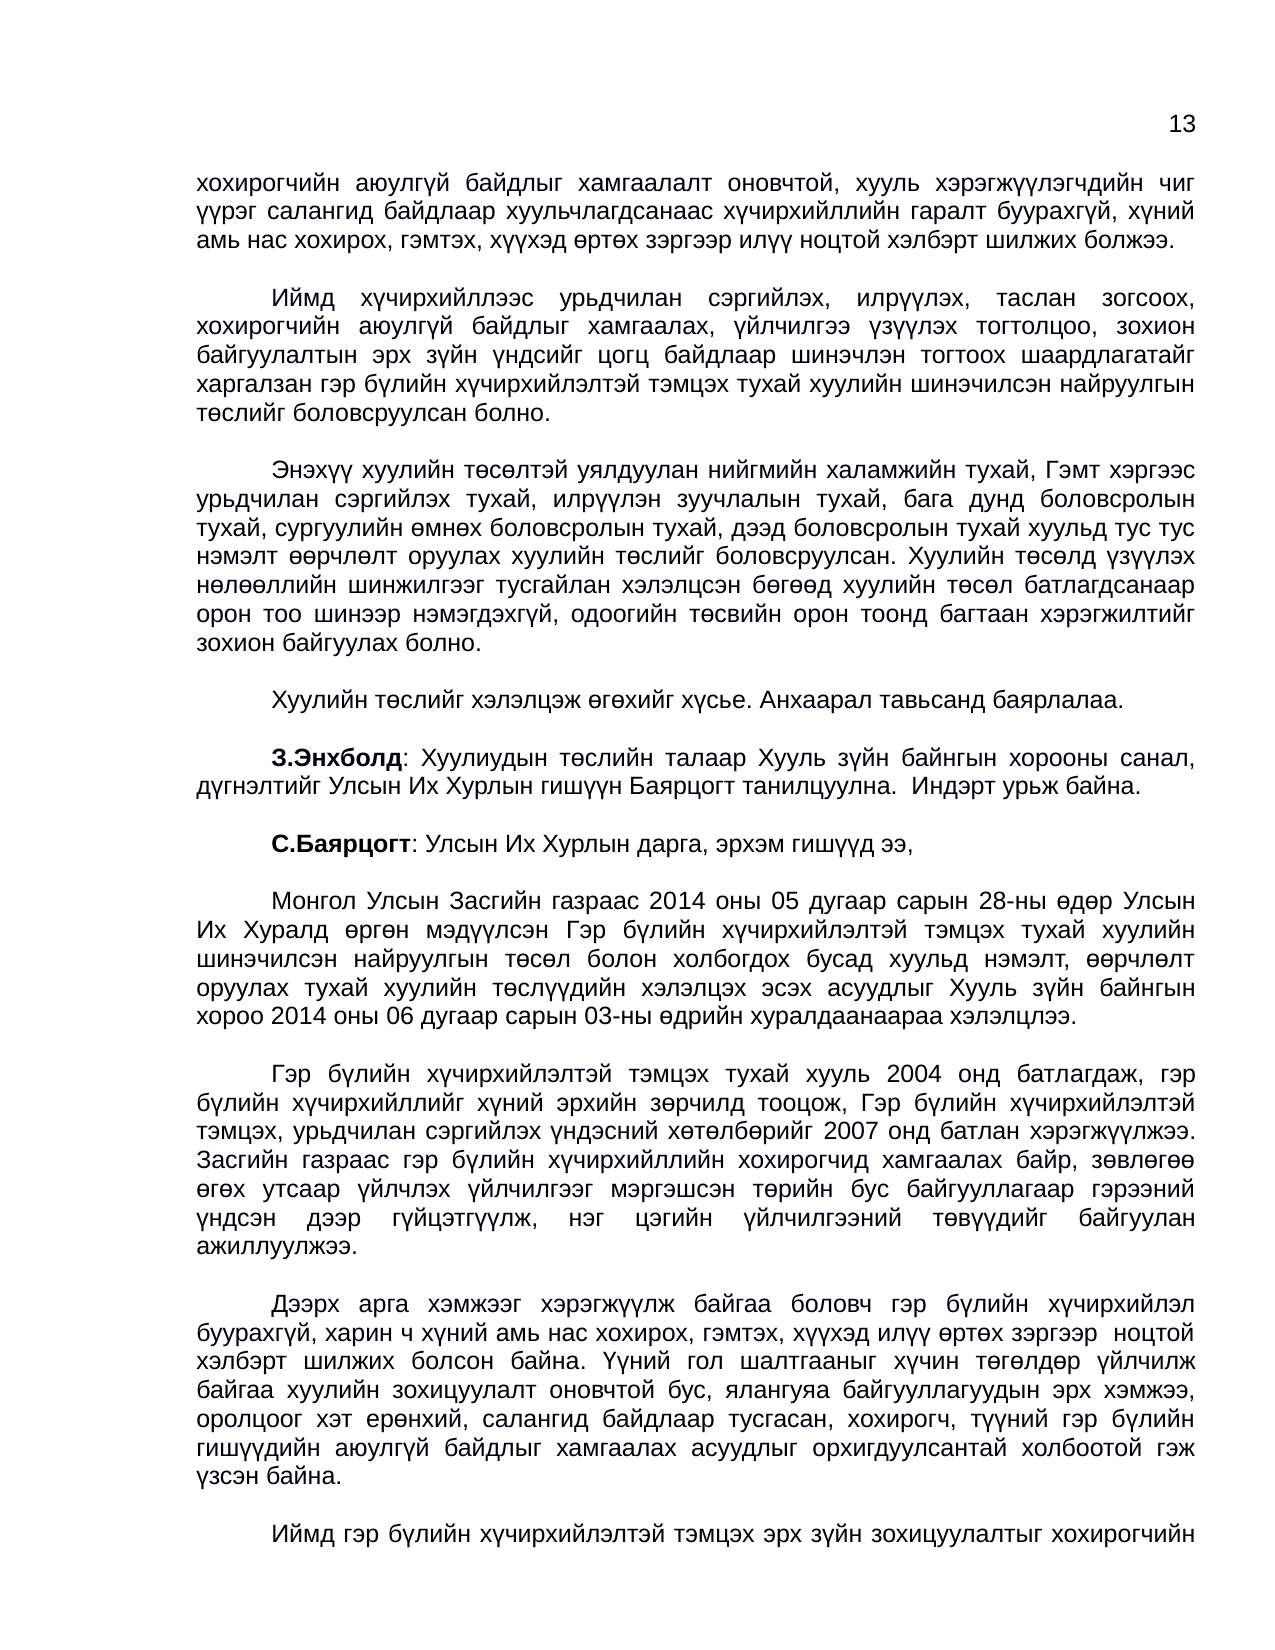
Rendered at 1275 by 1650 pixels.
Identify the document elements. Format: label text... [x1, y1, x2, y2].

text С.Баярцогт: Улсын Их Хурлын дарга, эрхэм гишүүд ээ, [196, 829, 1196, 858]
text Иймд хүчирхийллээс урьдчилан сэргийлэх, илрүүлэх, таслан зогсоох, хохирогчийн аюулгүй байдлыг хамгаалах, үйлчилгээ үзүүлэх тогтолцоо, зохион байгуулалтын эрх зүйн үндсийг цогц байдлаар шинэчлэн тогтоох шаардлагатайг харгалзан гэр бүлийн хүчирхийлэлтэй тэмцэх тухай хуулийн шинэчилсэн найруулгын төслийг боловсруулсан болно. [196, 283, 1196, 426]
text Дээрх арга хэмжээг хэрэгжүүлж байгаа боловч гэр бүлийн хүчирхийлэл буурахгүй, харин ч хүний амь нас хохирох, гэмтэх, хүүхэд илүү өртөх зэргээр ноцтой хэлбэрт шилжих болсон байна. Үүний гол шалтгааныг хүчин төгөлдөр үйлчилж байгаа хуулийн зохицуулалт оновчтой бус, ялангуяа байгууллагуудын эрх хэмжээ, оролцоог хэт ерөнхий, салангид байдлаар тусгасан, хохирогч, түүний гэр бүлийн гишүүдийн аюулгүй байдлыг хамгаалах асуудлыг орхигдуулсантай холбоотой гэж үзсэн байна. [196, 1289, 1196, 1490]
text З.Энхболд: Хуулиудын төслийн талаар Хууль зүйн байнгын хорооны санал, дүгнэлтийг Улсын Их Хурлын гишүүн Баярцогт танилцуулна. Индэрт урьж байна. [196, 743, 1196, 800]
text Энэхүү хуулийн төсөлтэй уялдуулан нийгмийн халамжийн тухай, Гэмт хэргээс урьдчилан сэргийлэх тухай, илрүүлэн зуучлалын тухай, бага дунд боловсролын тухай, сургуулийн өмнөх боловсролын тухай, дээд боловсролын тухай хуульд тус тус нэмэлт өөрчлөлт оруулах хуулийн төслийг боловсруулсан. Хуулийн төсөлд үзүүлэх нөлөөллийн шинжилгээг тусгайлан хэлэлцсэн бөгөөд хуулийн төсөл батлагдсанаар орон тоо шинээр нэмэгдэхгүй, одоогийн төсвийн орон тоонд багтаан хэрэгжилтийг зохион байгуулах болно. [196, 455, 1196, 656]
text Гэр бүлийн хүчирхийлэлтэй тэмцэх тухай хууль 2004 онд батлагдаж, гэр бүлийн хүчирхийллийг хүний эрхийн зөрчилд тооцож, Гэр бүлийн хүчирхийлэлтэй тэмцэх, урьдчилан сэргийлэх үндэсний хөтөлбөрийг 2007 онд батлан хэрэгжүүлжээ. Засгийн газраас гэр бүлийн хүчирхийллийн хохирогчид хамгаалах байр, зөвлөгөө өгөх утсаар үйлчлэх үйлчилгээг мэргэшсэн төрийн бус байгууллагаар гэрээний үндсэн дээр гүйцэтгүүлж, нэг цэгийн үйлчилгээний төвүүдийг байгуулан ажиллуулжээ. [196, 1059, 1196, 1260]
text Монгол Улсын Засгийн газраас 2014 оны 05 дугаар сарын 28-ны өдөр Улсын Их Хуралд өргөн мэдүүлсэн Гэр бүлийн хүчирхийлэлтэй тэмцэх тухай хуулийн шинэчилсэн найруулгын төсөл болон холбогдох бусад хуульд нэмэлт, өөрчлөлт оруулах тухай хуулийн төслүүдийн хэлэлцэх эсэх асуудлыг Хууль зүйн байнгын хороо 2014 оны 06 дугаар сарын 03-ны өдрийн хуралдаанаараа хэлэлцлээ. [196, 886, 1196, 1030]
text Хуулийн төслийг хэлэлцэж өгөхийг хүсье. Анхаарал тавьсанд баярлалаа. [196, 685, 1196, 714]
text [196, 168, 1196, 254]
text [196, 1519, 1196, 1548]
